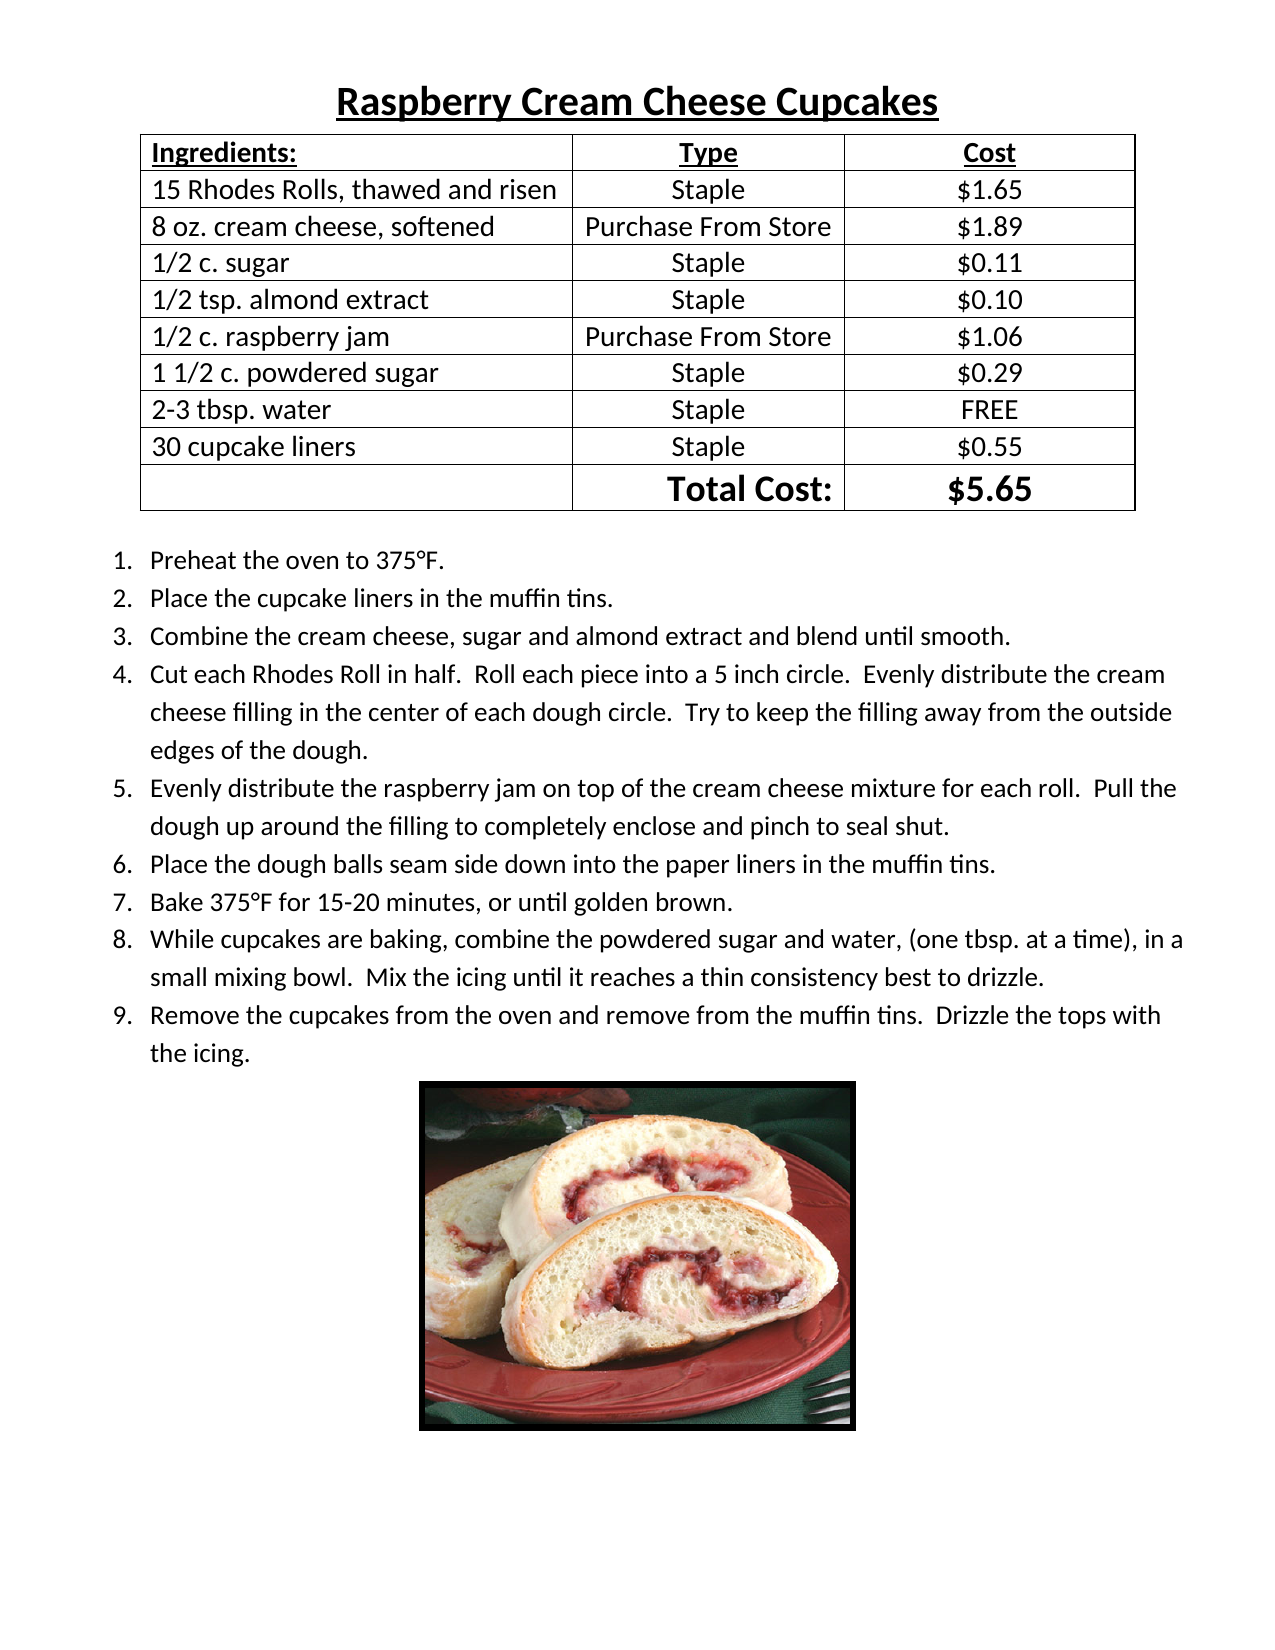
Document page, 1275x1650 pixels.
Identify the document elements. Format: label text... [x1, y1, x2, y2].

table_cell Staple [573, 428, 844, 463]
list Remove the cupcakes from the oven and remove from the muffin tins. Drizzle the tops with the icing. [112, 998, 1200, 1069]
table_cell [141, 465, 572, 510]
table_header Cost [845, 135, 1134, 170]
table_cell Purchase From Store [573, 318, 844, 353]
list Combine the cream cheese, sugar and almond extract and blend until smooth. [112, 619, 1200, 652]
table_cell Staple [573, 281, 844, 317]
table_cell 1/2 c. raspberry jam [141, 318, 572, 353]
table_cell 15 Rhodes Rolls, thawed and risen [141, 171, 572, 207]
table_cell $1.65 [845, 171, 1134, 207]
table_header Type [573, 135, 844, 170]
table_cell $0.11 [845, 245, 1134, 280]
list Place the dough balls seam side down into the paper liners in the muffin tins. [112, 847, 1200, 880]
list Cut each Rhodes Roll in half. Roll each piece into a 5 inch circle. Evenly distribute the cream cheese filling in the center of each dough circle. Try to keep the filling away from the outside edges of the dough. [112, 657, 1200, 766]
list While cupcakes are baking, combine the powdered sugar and water, (one tbsp. at a time), in a small mixing bowl. Mix the icing until it reaches a thin consistency best to drizzle. [112, 923, 1200, 994]
table_cell 8 oz. cream cheese, softened [141, 208, 572, 243]
table_cell $0.29 [845, 355, 1134, 390]
table_cell Staple [573, 171, 844, 207]
table_cell Staple [573, 245, 844, 280]
list Place the cupcake liners in the muffin tins. [112, 581, 1200, 614]
list Preheat the oven to 375°F. [112, 543, 1200, 577]
table_cell $0.55 [845, 428, 1134, 463]
subtitle Raspberry Cream Cheese Cupcakes [75, 75, 1200, 126]
picture [425, 1088, 850, 1424]
table_cell 1/2 c. sugar [141, 245, 572, 280]
table_cell 30 cupcake liners [141, 428, 572, 463]
table_cell 2-3 tbsp. water [141, 391, 572, 427]
table_cell $0.10 [845, 281, 1134, 317]
list Evenly distribute the raspberry jam on top of the cream cheese mixture for each roll. Pull the dough up around the filling to completely enclose and pinch to seal shut. [112, 771, 1200, 842]
table_cell $5.65 [845, 465, 1134, 510]
table_cell FREE [845, 391, 1134, 427]
table_cell Total Cost: [573, 465, 844, 510]
table_cell $1.06 [845, 318, 1134, 353]
table_cell Staple [573, 355, 844, 390]
list Bake 375°F for 15-20 minutes, or until golden brown. [112, 885, 1200, 918]
table_cell Staple [573, 391, 844, 427]
table_header Ingredients: [141, 135, 572, 170]
table_cell Purchase From Store [573, 208, 844, 243]
table_cell 1/2 tsp. almond extract [141, 281, 572, 317]
table_cell 1 1/2 c. powdered sugar [141, 355, 572, 390]
table_cell $1.89 [845, 208, 1134, 243]
